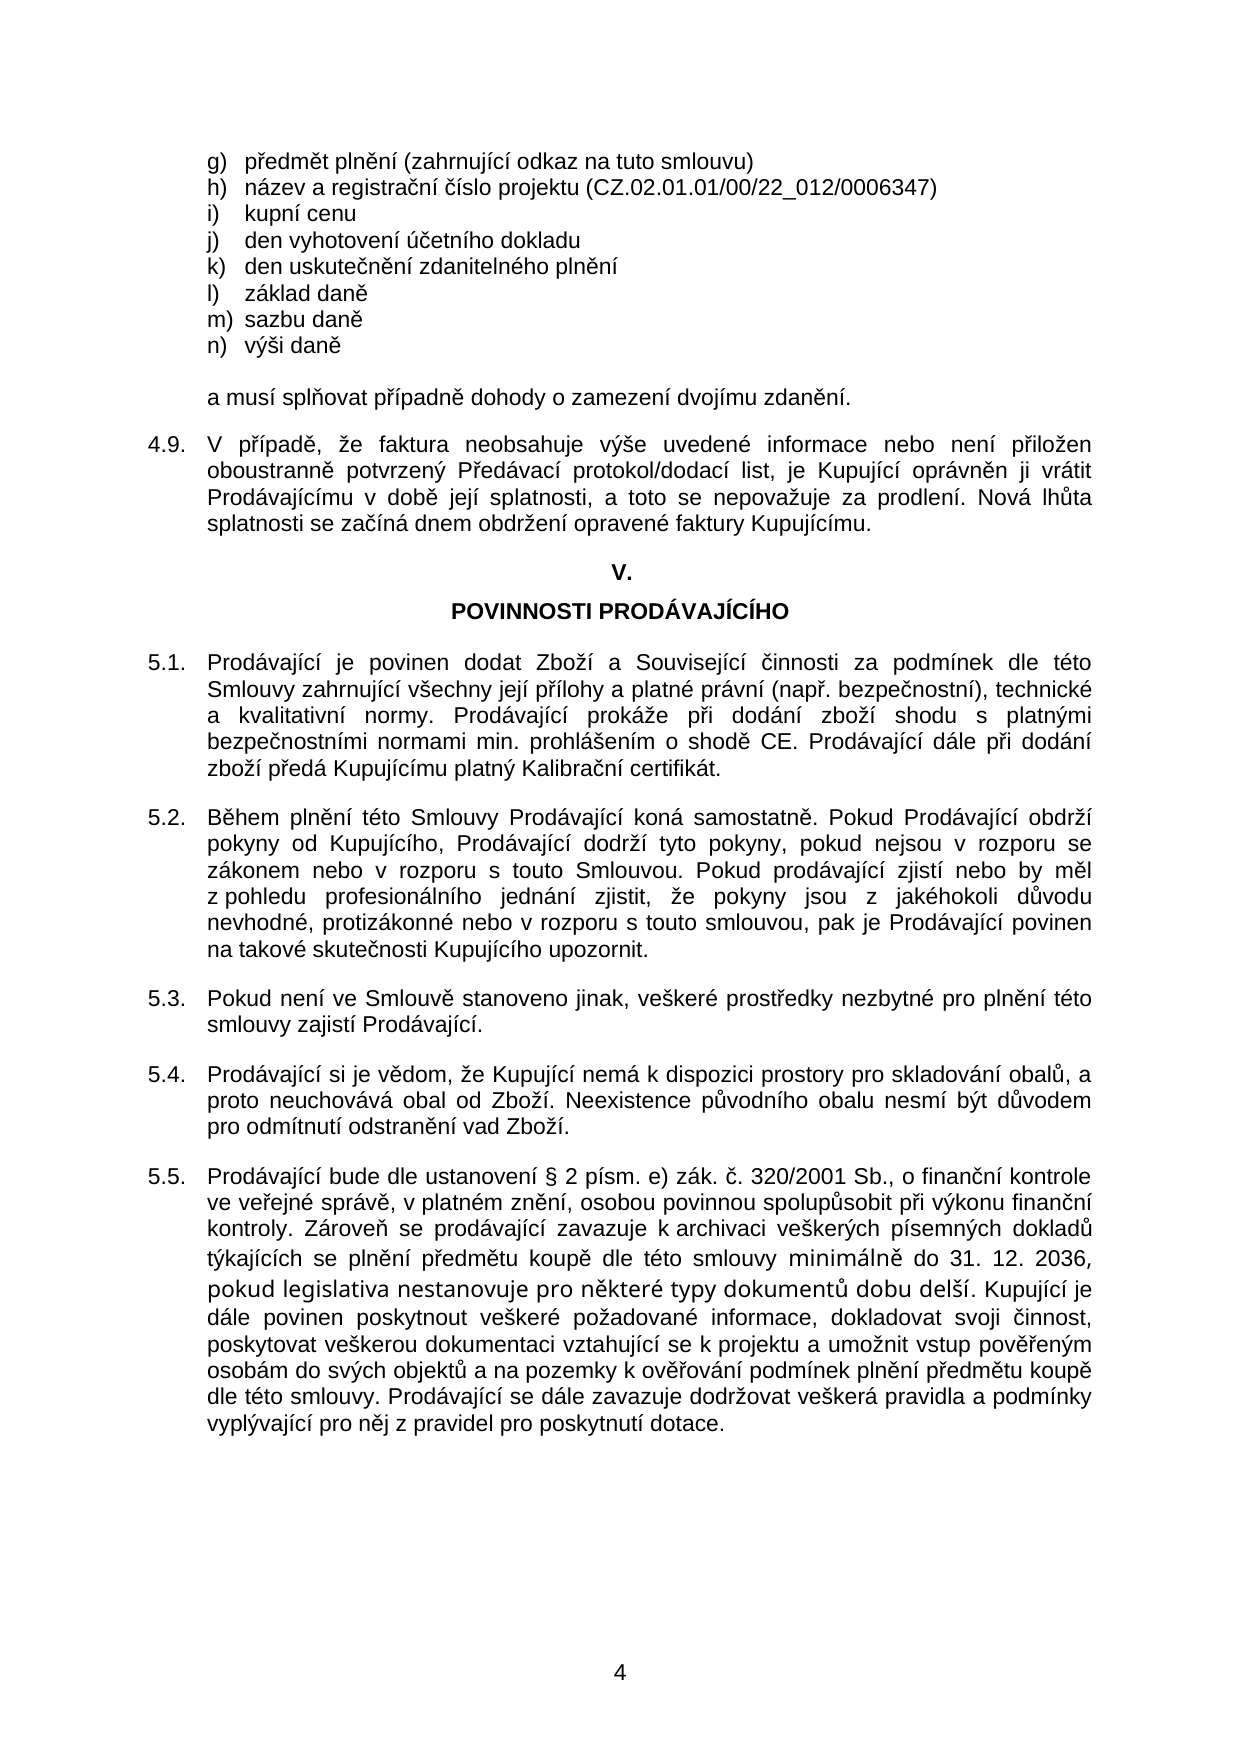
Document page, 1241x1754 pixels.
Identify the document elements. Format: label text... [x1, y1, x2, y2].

subtitle kupní cenu [207, 200, 1092, 227]
text POVINNOSTI PRODÁVAJÍCÍHO [148, 598, 1092, 624]
list Prodávající je povinen dodat Zboží a Související činnosti za podmínek dle této Smlouvy zahrnující všechny její přílohy a platné právní (např. bezpečnostní), technické a kvalitativní normy. Prodávající prokáže při dodání zboží shodu s platnými bezpečnostními normami min. prohlášením o shodě CE. Prodávající dále při dodání zboží předá Kupujícímu platný Kalibrační certifikát. [148, 649, 1092, 781]
subtitle den vyhotovení účetního dokladu [207, 227, 1092, 253]
subtitle předmět plnění (zahrnující odkaz na tuto smlouvu) [207, 148, 1092, 174]
list Prodávající si je vědom, že Kupující nemá k dispozici prostory pro skladování obalů, a proto neuchovává obal od Zboží. Neexistence původního obalu nesmí být důvodem pro odmítnutí odstranění vad Zboží. [148, 1061, 1092, 1140]
subtitle V případě, že faktura neobsahuje výše uvedené informace nebo není přiložen oboustranně potvrzený Předávací protokol/dodací list, je Kupující oprávněn ji vrátit Prodávajícímu v době její splatnosti, a toto se nepovažuje za prodlení. Nová lhůta splatnosti se začíná dnem obdržení opravené faktury Kupujícímu. [148, 431, 1092, 536]
list V. [151, 559, 1092, 585]
text a musí splňovat případně dohody o zamezení dvojímu zdanění. [148, 383, 1092, 410]
subtitle výši daně [207, 332, 1092, 358]
subtitle sazbu daně [207, 306, 1092, 332]
subtitle název a registrační číslo projektu (CZ.02.01.01/00/22_012/0006347) [207, 174, 1092, 200]
subtitle den uskutečnění zdanitelného plnění [207, 253, 1092, 279]
subtitle základ daně [207, 279, 1092, 306]
list Pokud není ve Smlouvě stanoveno jinak, veškeré prostředky nezbytné pro plnění této smlouvy zajistí Prodávající. [148, 985, 1092, 1038]
list Prodávající bude dle ustanovení § 2 písm. e) zák. č. 320/2001 Sb., o finanční kontrole ve veřejné správě, v platném znění, osobou povinnou spolupůsobit při výkonu finanční kontroly. Zároveň se prodávající zavazuje k archivaci veškerých písemných dokladů týkajících se plnění předmětu koupě dle této smlouvy minimálně do 31. 12. 2036, pokud legislativa nestanovuje pro některé typy dokumentů dobu delší. Kupující je dále povinen poskytnout veškeré požadované informace, dokladovat svoji činnost, poskytovat veškerou dokumentaci vztahující se k projektu a umožnit vstup pověřeným osobám do svých objektů a na pozemky k ověřování podmínek plnění předmětu koupě dle této smlouvy. Prodávající se dále zavazuje dodržovat veškerá pravidla a podmínky vyplývající pro něj z pravidel pro poskytnutí dotace. [148, 1163, 1092, 1436]
list Během plnění této Smlouvy Prodávající koná samostatně. Pokud Prodávající obdrží pokyny od Kupujícího, Prodávající dodrží tyto pokyny, pokud nejsou v rozporu se zákonem nebo v rozporu s touto Smlouvou. Pokud prodávající zjistí nebo by měl z pohledu profesionálního jednání zjistit, že pokyny jsou z jakéhokoli důvodu nevhodné, protizákonné nebo v rozporu s touto smlouvou, pak je Prodávající povinen na takové skutečnosti Kupujícího upozornit. [148, 804, 1092, 962]
